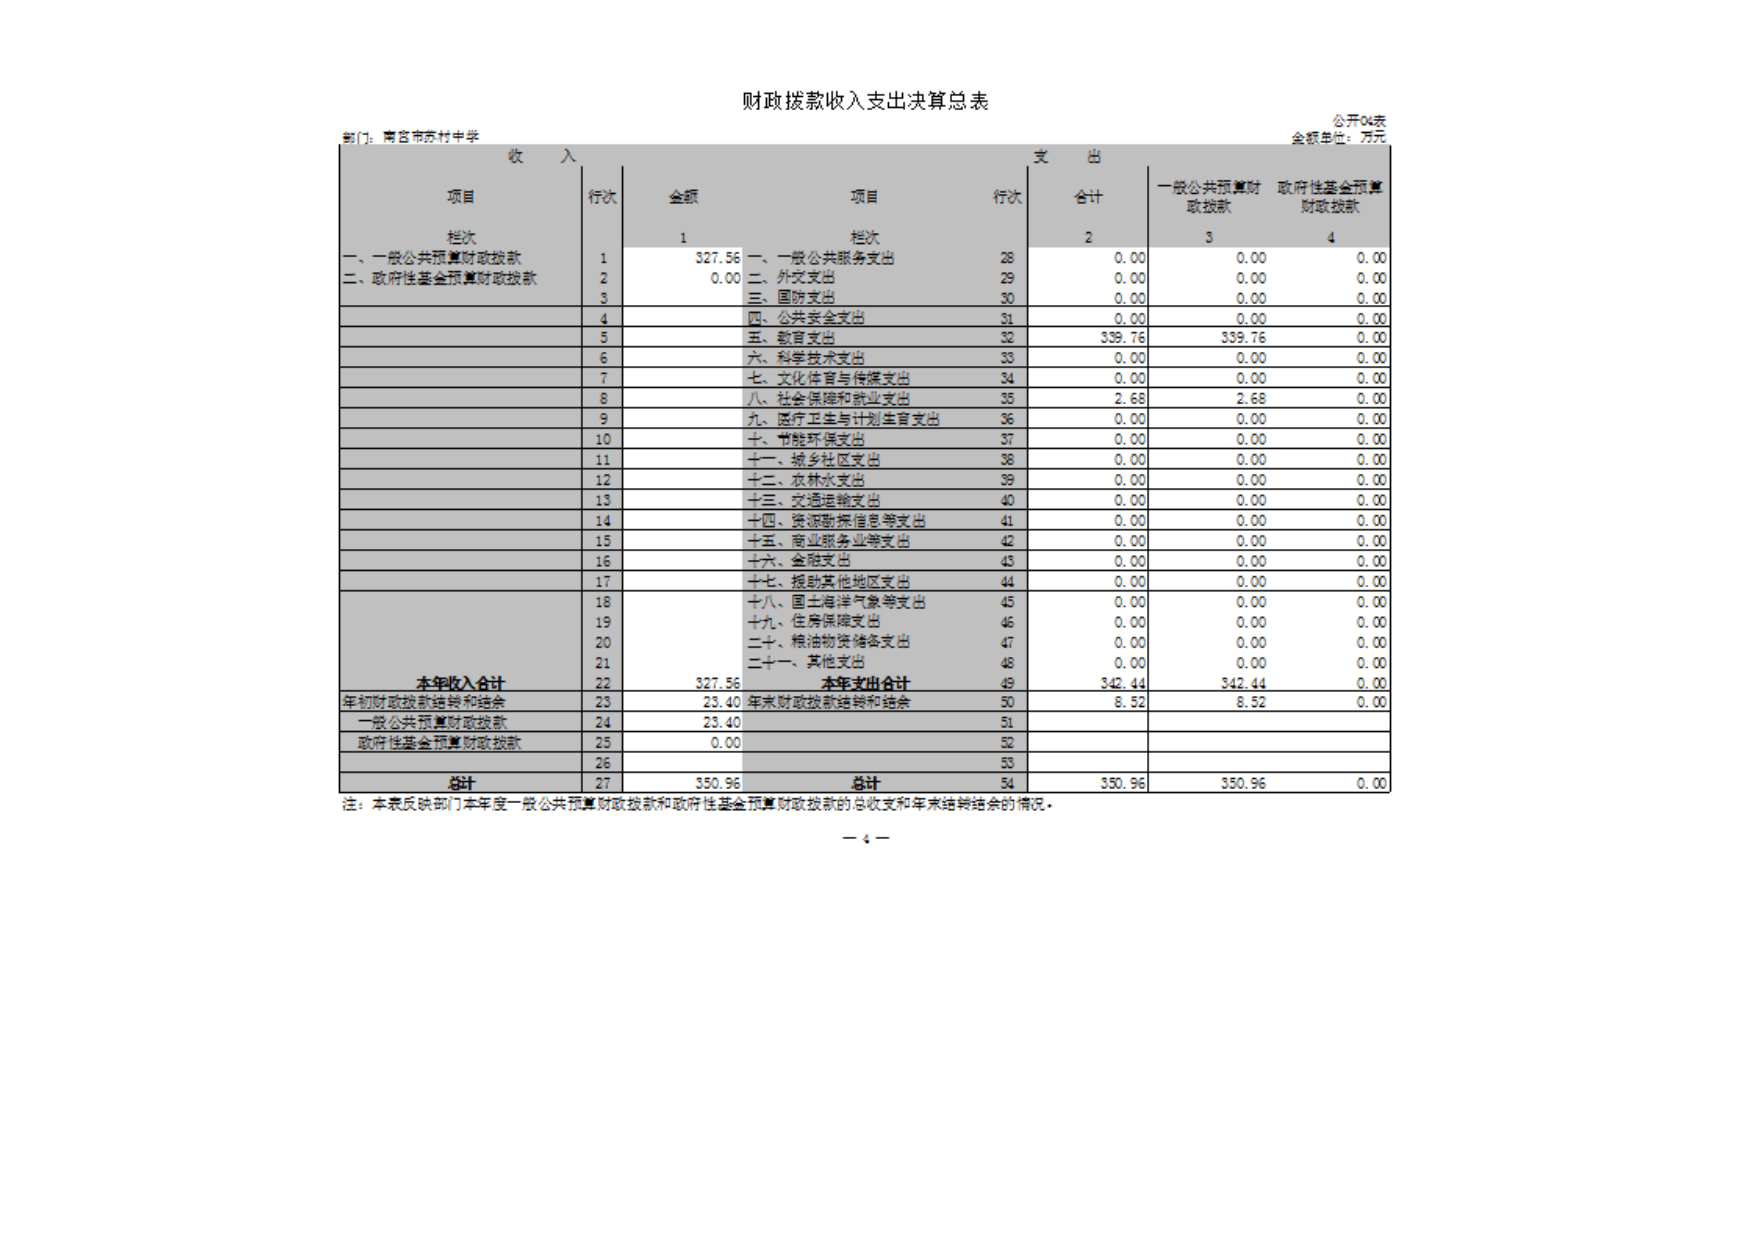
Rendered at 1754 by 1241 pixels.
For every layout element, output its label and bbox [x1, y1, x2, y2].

picture [303, 60, 1451, 864]
